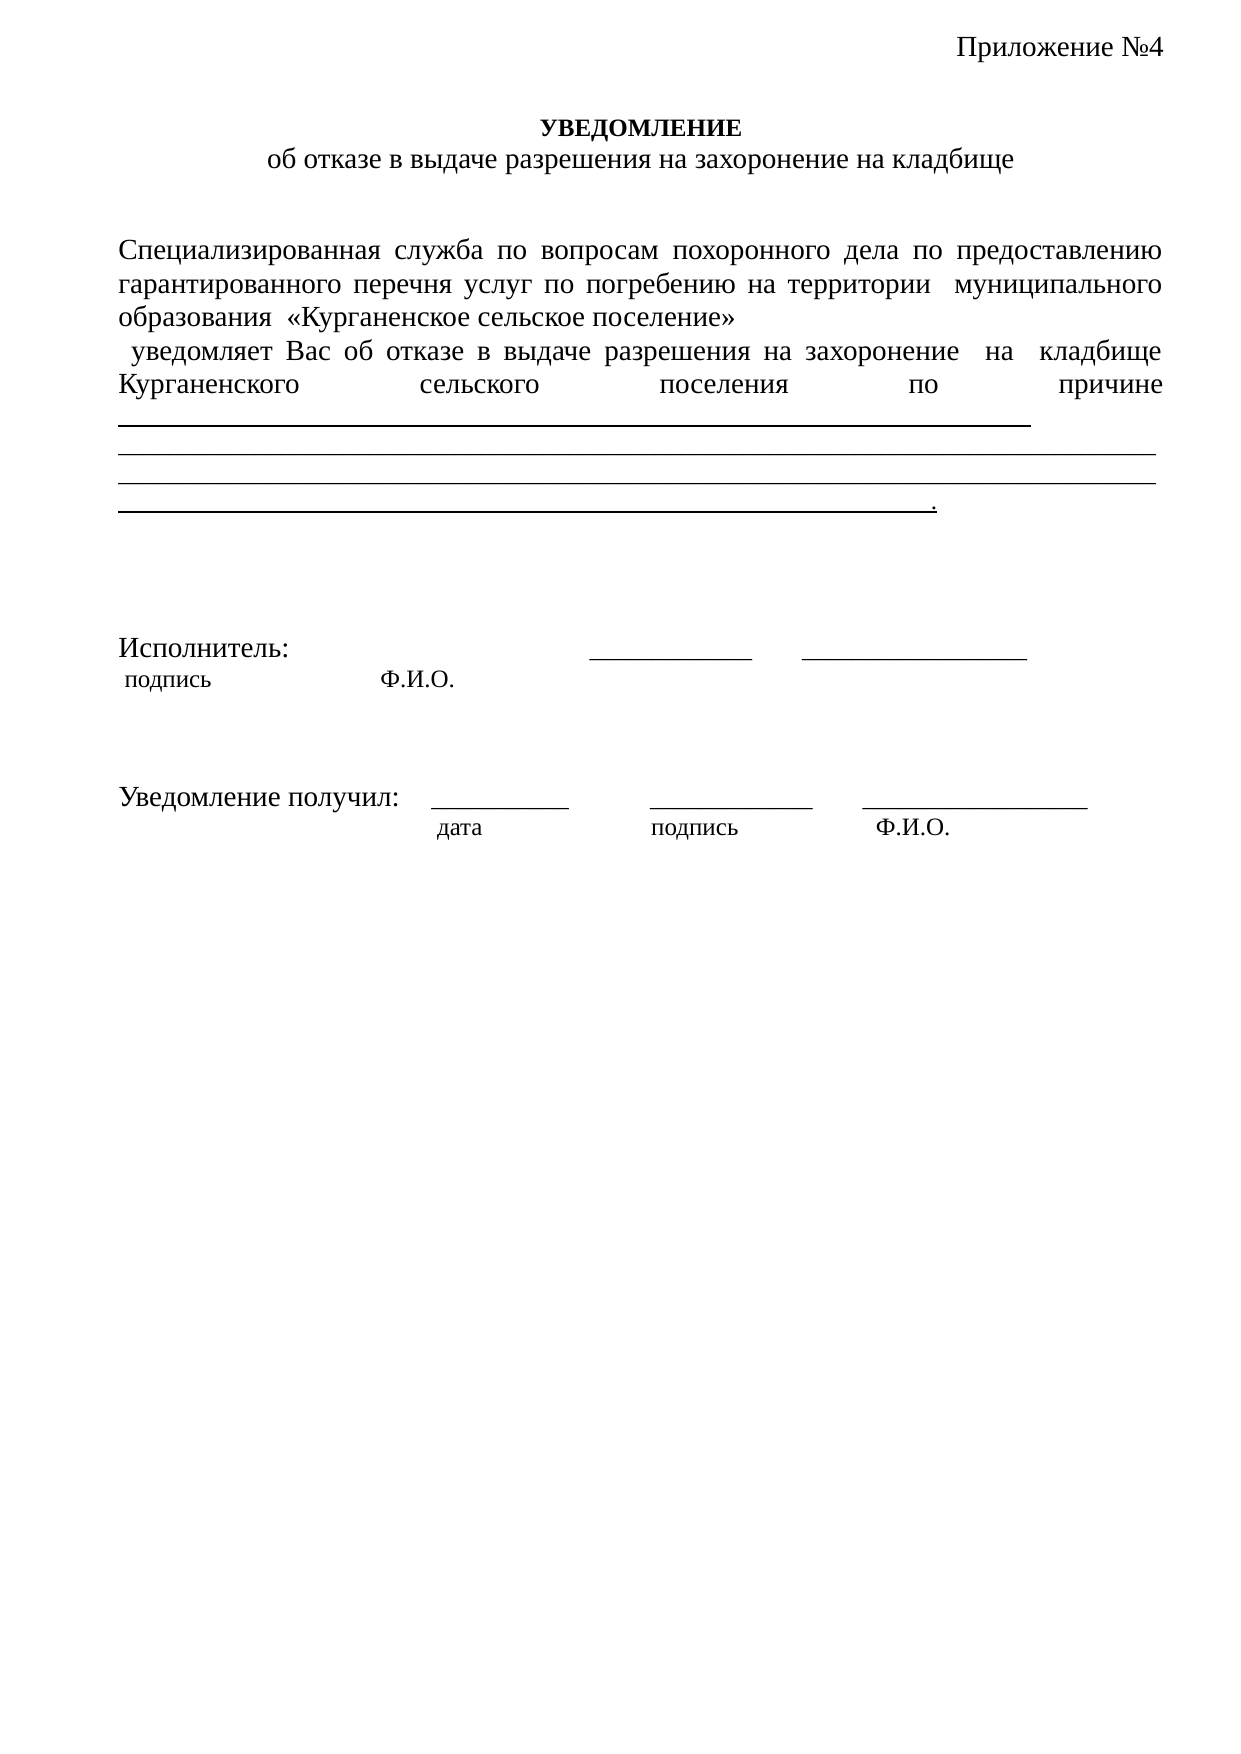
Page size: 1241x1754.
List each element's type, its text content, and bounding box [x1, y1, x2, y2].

text Специализированная служба по вопросам похоронного дела по предоставлению гарантированного перечня услуг по погребению на территории муниципального образования «Курганенское сельское поселение» [118, 232, 1163, 333]
text Исполнитель: _____________ __________________ [118, 630, 1163, 664]
text дата подпись Ф.И.О. [118, 812, 1163, 841]
text уведомляет Вас об отказе в выдаче разрешения на захоронение на кладбище Курганенского сельского поселения по причине _________________________________________________________________________ _______________________________________________________________________________________________________________________________________________________________________________________________________________________________________. [118, 333, 1163, 515]
text Уведомление получил: ___________ _____________ __________________ [118, 779, 1163, 812]
text об отказе в выдаче разрешения на захоронение на кладбище [118, 141, 1163, 175]
text подпись Ф.И.О. [118, 664, 1163, 692]
text УВЕДОМЛЕНИЕ [118, 113, 1163, 141]
text Приложение №4 [118, 29, 1163, 63]
